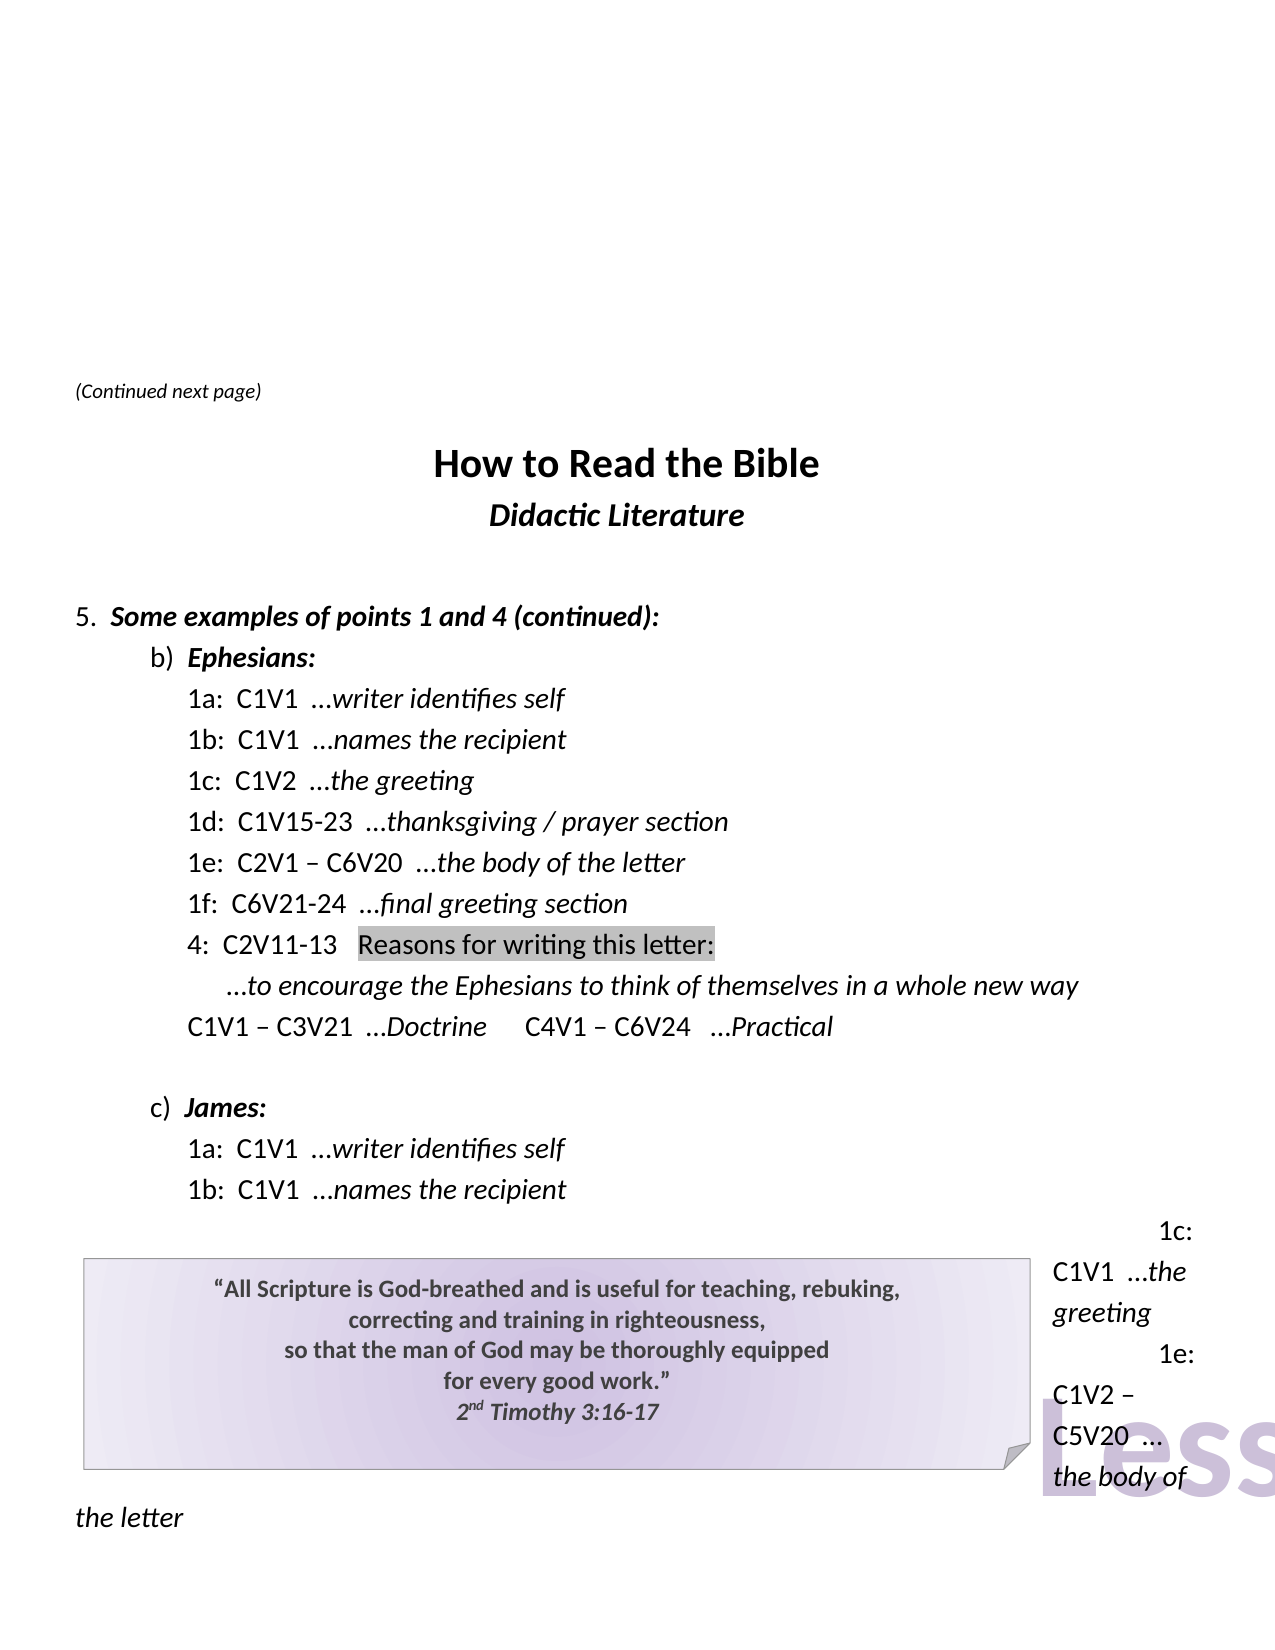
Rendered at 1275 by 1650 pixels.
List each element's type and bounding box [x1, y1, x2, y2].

text [75, 75, 1200, 408]
text [75, 437, 1200, 1534]
